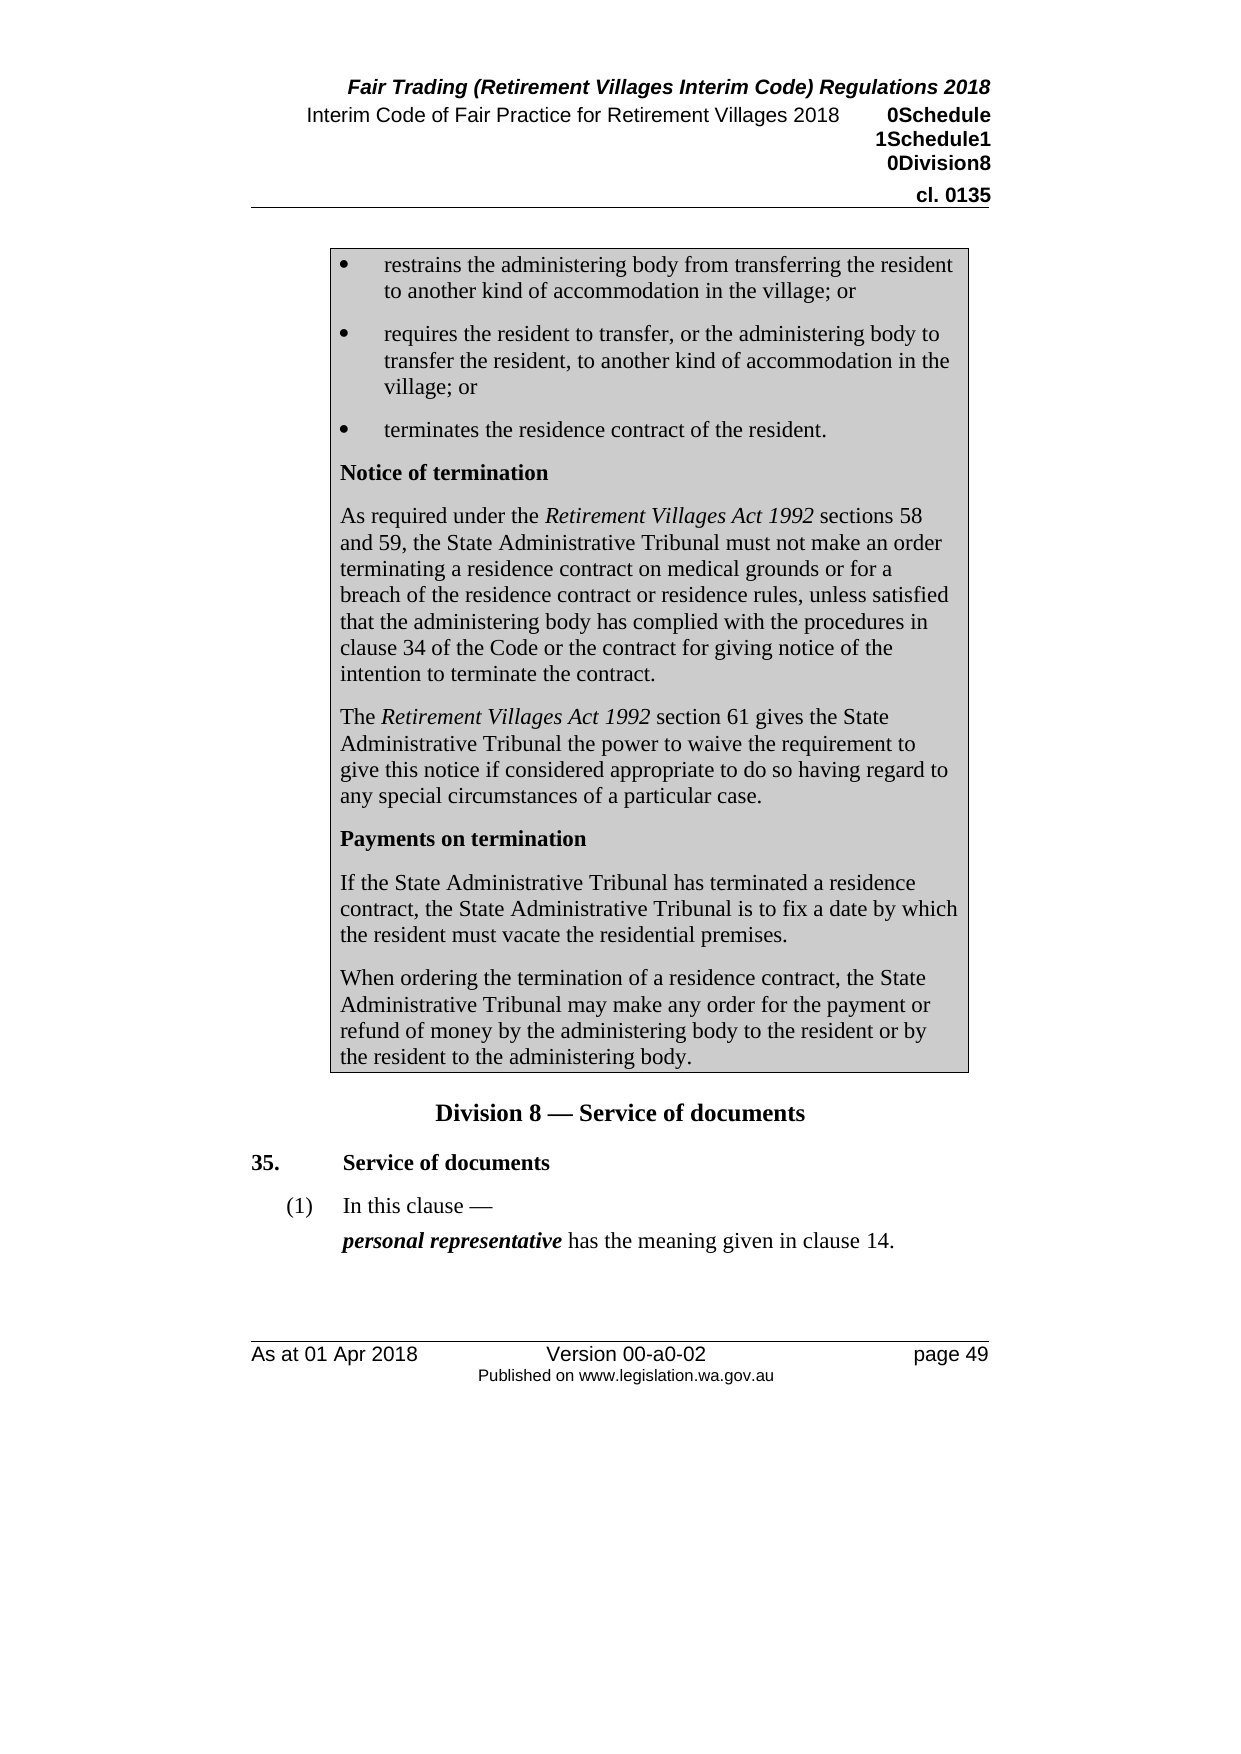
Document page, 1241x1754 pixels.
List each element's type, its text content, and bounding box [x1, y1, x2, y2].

text Notice of termination [331, 456, 968, 486]
text If the State Administrative Tribunal has terminated a residence contract, the State Administrative Tribunal is to fix a date by which the resident must vacate the residential premises. [331, 865, 968, 948]
text As required under the Retirement Villages Act 1992 sections 58 and 59, the State Administrative Tribunal must not make an order terminating a residence contract on medical grounds or for a breach of the residence contract or residence rules, unless satisfied that the administering body has complied with the procedures in clause 34 of the Code or the contract for giving notice of the intention to terminate the contract. [331, 499, 968, 687]
text (1) In this clause — [251, 1192, 989, 1219]
subtitle Division 8 — Service of documents [251, 1098, 989, 1127]
subtitle 35. Service of documents [251, 1149, 989, 1176]
text When ordering the termination of a residence contract, the State Administrative Tribunal may make any order for the payment or refund of money by the administering body to the resident or by the resident to the administering body. [331, 961, 968, 1072]
text  requires the resident to transfer, or the administering body to transfer the resident, to another kind of accommodation in the village; or [331, 317, 968, 399]
text personal representative has the meaning given in clause 14. [251, 1227, 989, 1253]
text Payments on termination [331, 822, 968, 852]
text The Retirement Villages Act 1992 section 61 gives the State Administrative Tribunal the power to waive the requirement to give this notice if considered appropriate to do so having regard to any special circumstances of a particular case. [331, 700, 968, 809]
text  restrains the administering body from transferring the resident to another kind of accommodation in the village; or [331, 249, 968, 304]
text  terminates the residence contract of the resident. [331, 413, 968, 443]
